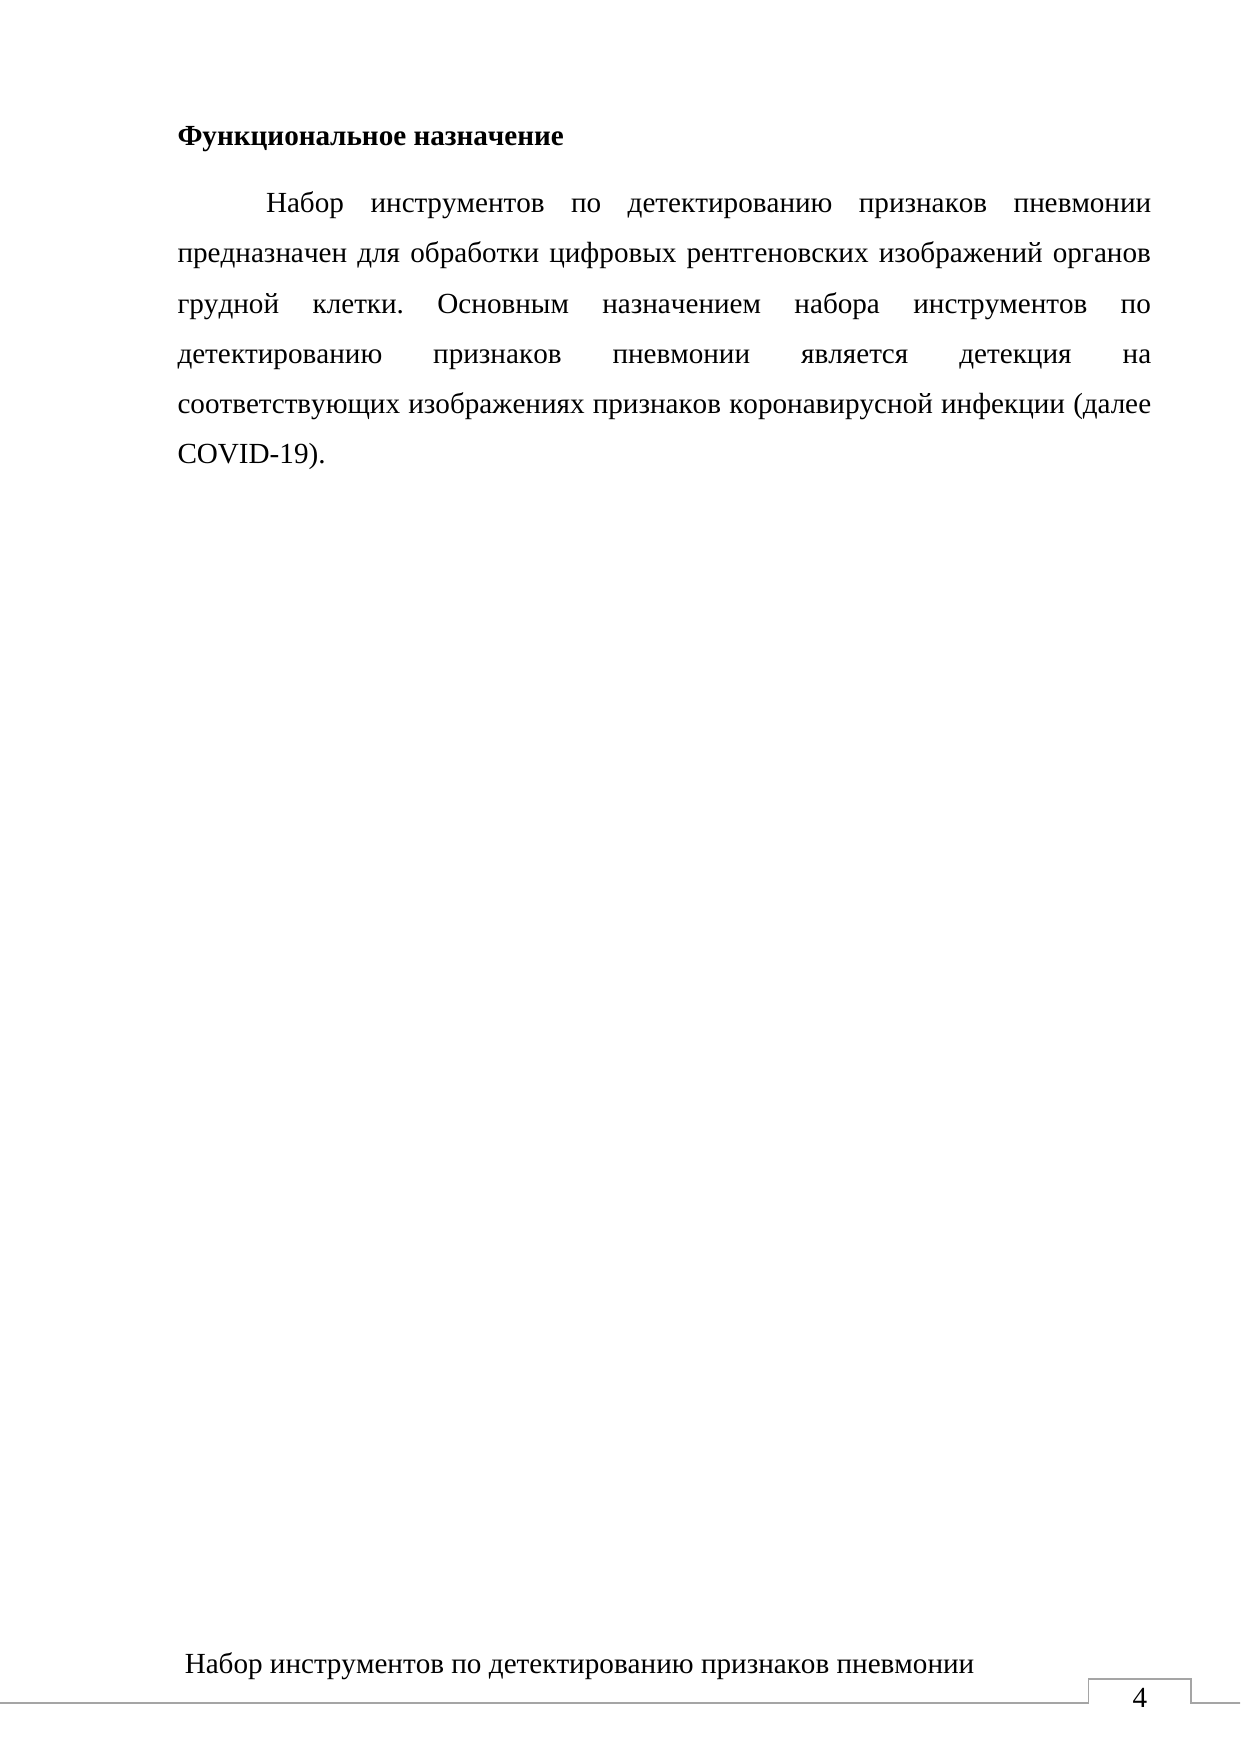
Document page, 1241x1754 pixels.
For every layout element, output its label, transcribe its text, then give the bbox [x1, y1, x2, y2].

subtitle Функциональное назначение [177, 118, 1152, 152]
text Набор инструментов по детектированию признаков пневмонии предназначен для обработки цифровых рентгеновских изображений органов грудной клетки. Основным назначением набора инструментов по детектированию признаков пневмонии является детекция на соответствующих изображениях признаков коронавирусной инфекции (далее COVID-19). [177, 185, 1152, 470]
